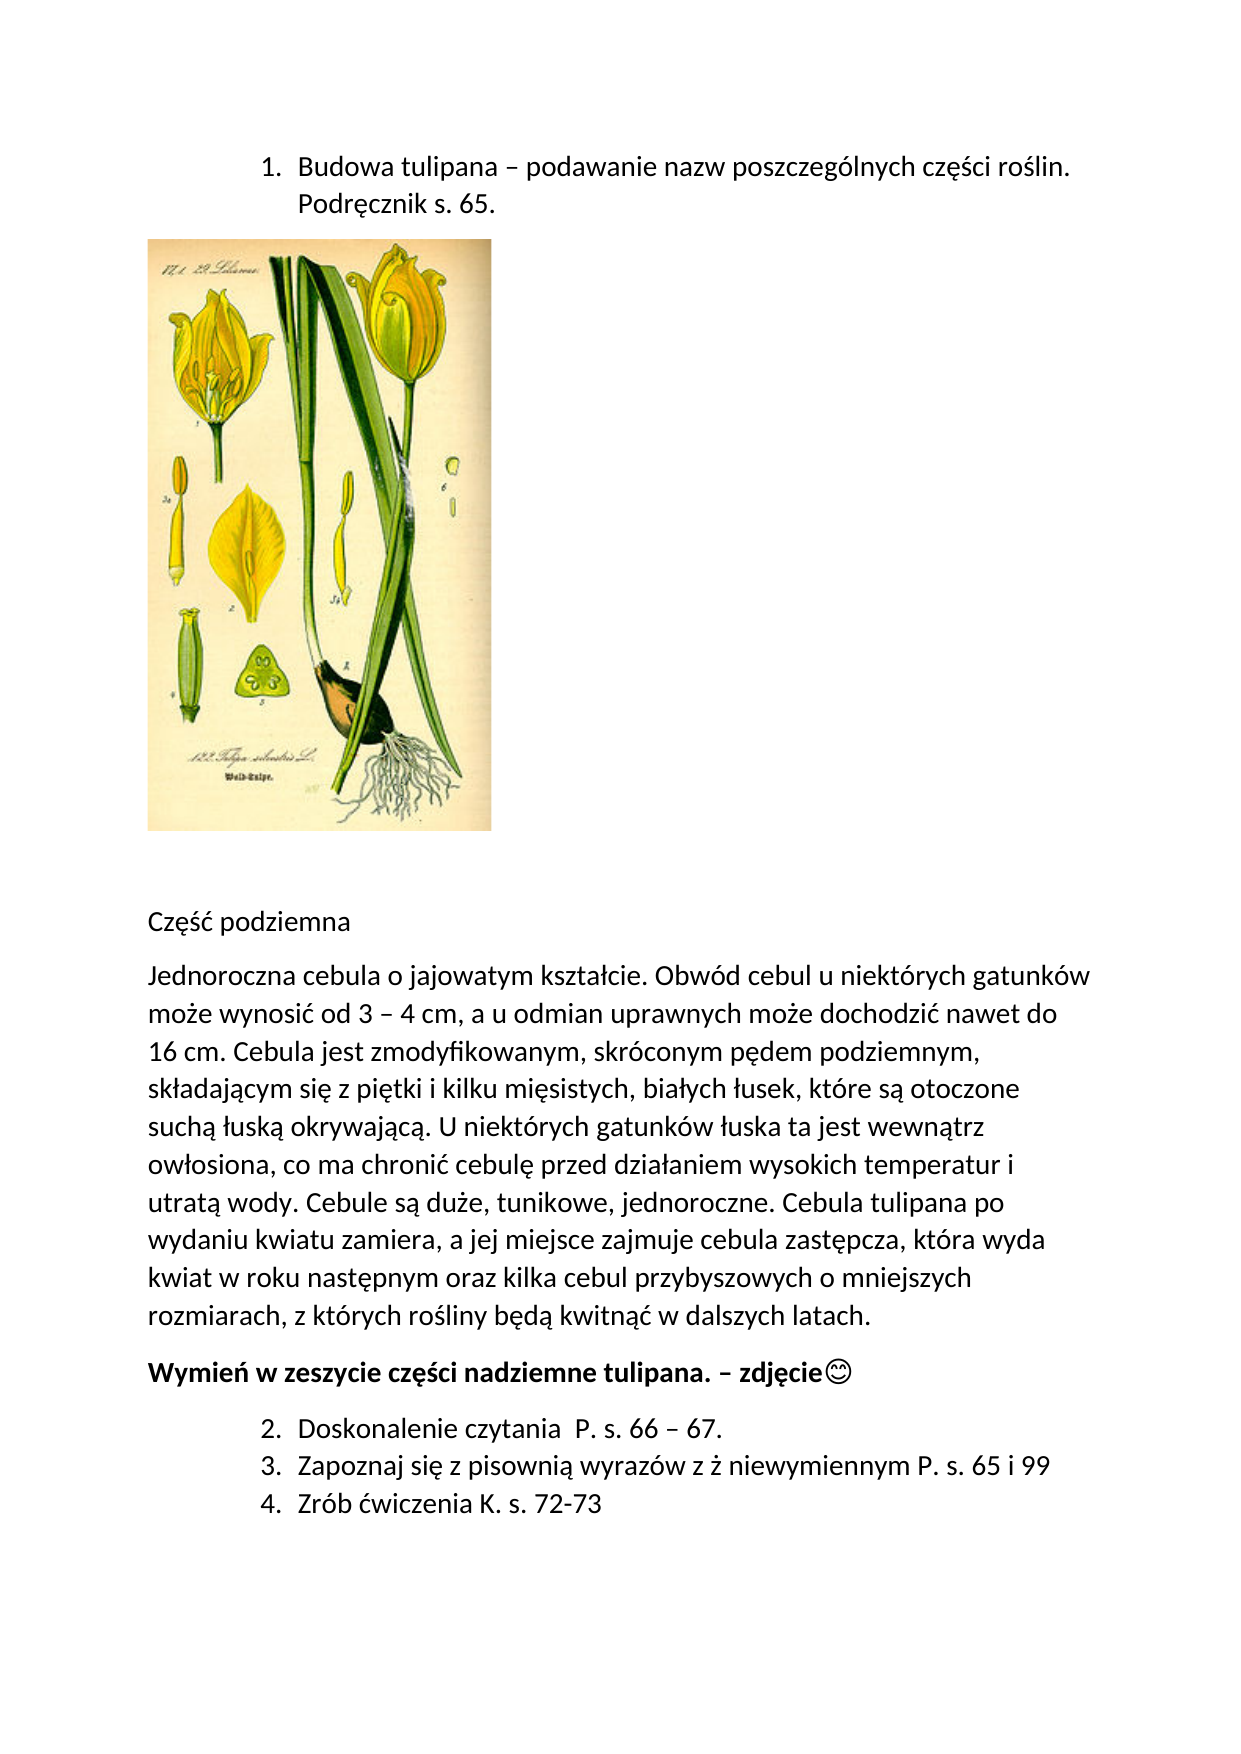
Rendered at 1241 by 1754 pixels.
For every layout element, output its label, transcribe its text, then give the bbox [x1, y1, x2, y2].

text Jednoroczna cebula o jajowatym kształcie. Obwód cebul u niektórych gatunków może wynosić od 3 – 4 cm, a u odmian uprawnych może dochodzić nawet do 16 cm. Cebula jest zmodyfikowanym, skróconym pędem podziemnym, składającym się z piętki i kilku mięsistych, białych łusek, które są otoczone suchą łuską okrywającą. U niektórych gatunków łuska ta jest wewnątrz owłosiona, co ma chronić cebulę przed działaniem wysokich temperatur i utratą wody. Cebule są duże, tunikowe, jednoroczne. Cebula tulipana po wydaniu kwiatu zamiera, a jej miejsce zajmuje cebula zastępcza, która wyda kwiat w roku następnym oraz kilka cebul przybyszowych o mniejszych rozmiarach, z których rośliny będą kwitnąć w dalszych latach. [148, 957, 1093, 1332]
list Zapoznaj się z pisownią wyrazów z ż niewymiennym P. s. 65 i 99 [260, 1447, 1093, 1483]
text Część podziemna [148, 903, 1093, 939]
list Doskonalenie czytania P. s. 66 – 67. [260, 1410, 1093, 1445]
picture [147, 239, 492, 831]
text Wymień w zeszycie części nadziemne tulipana. – zdjęcie [148, 1351, 1093, 1391]
list Zrób ćwiczenia K. s. 72-73 [260, 1485, 1093, 1521]
list Budowa tulipana – podawanie nazw poszczególnych części roślin. Podręcznik s. 65. [260, 148, 1093, 221]
